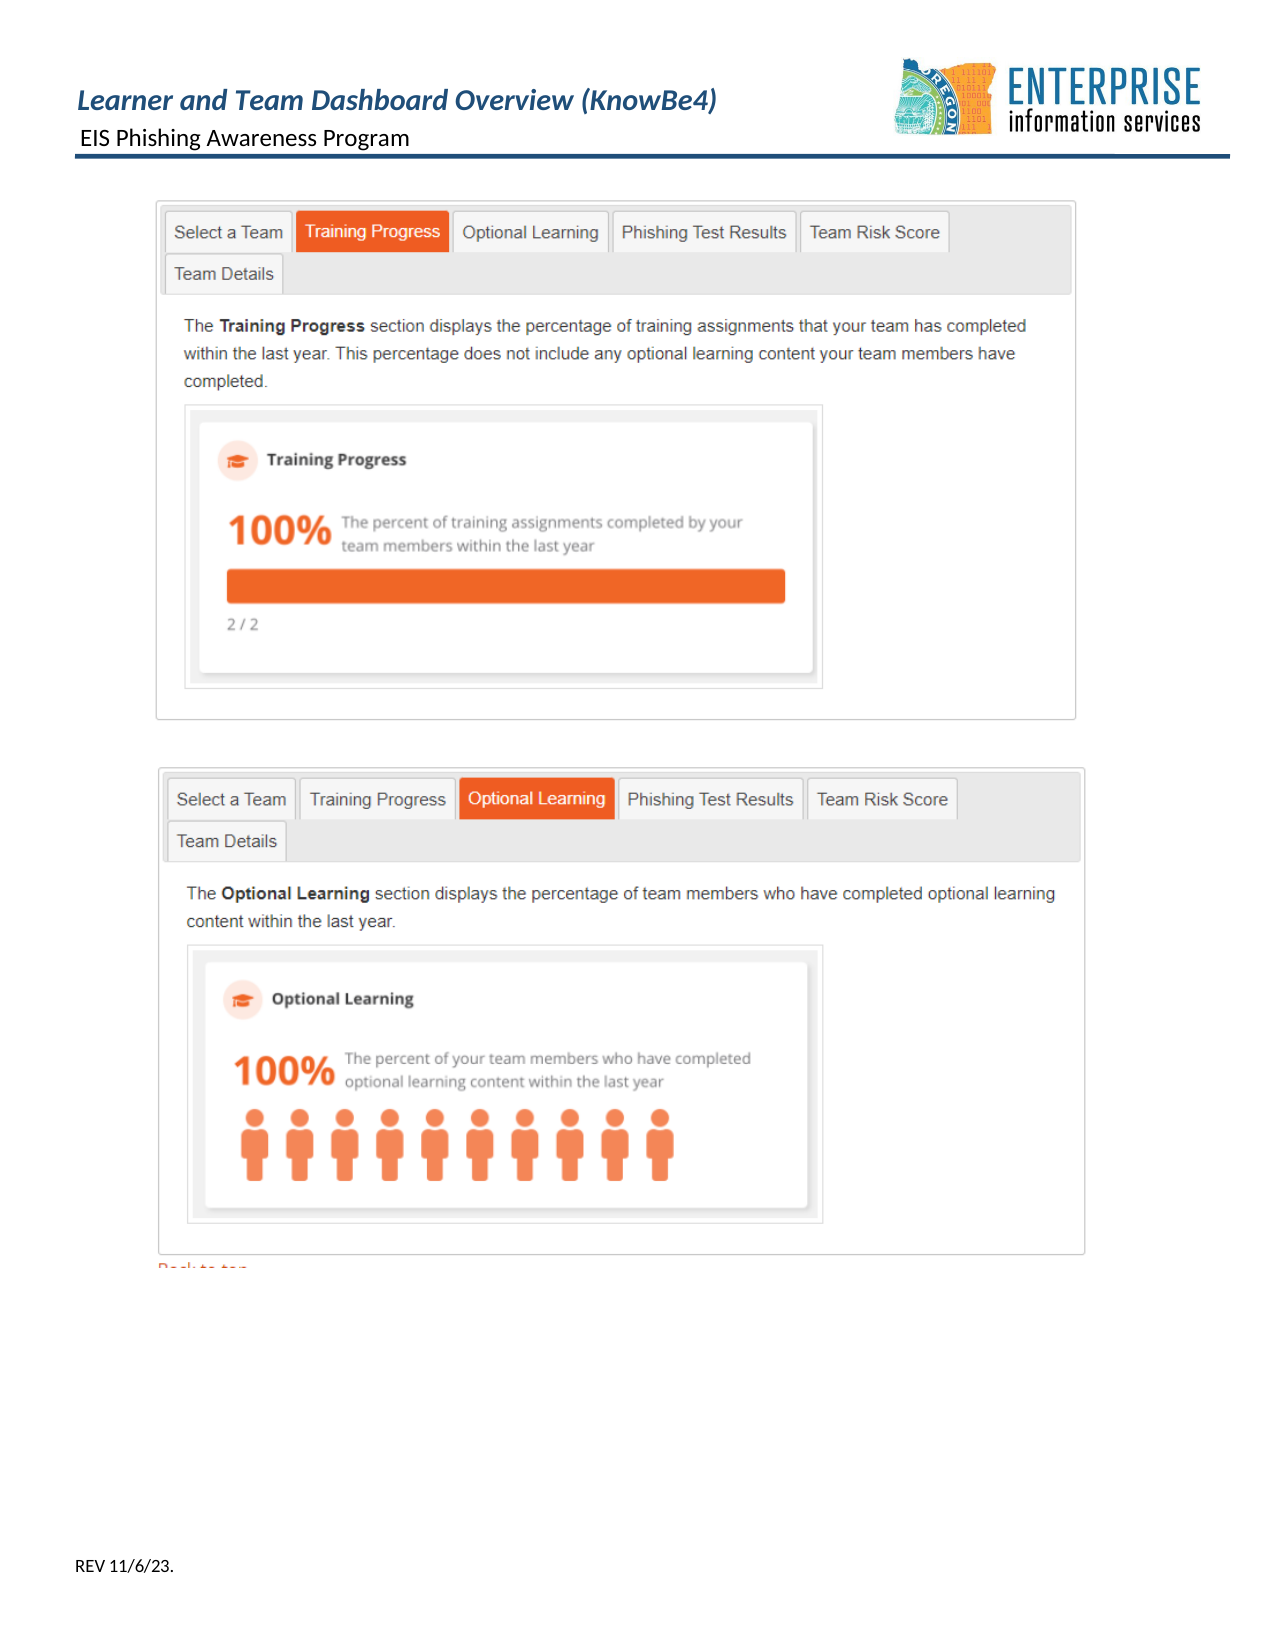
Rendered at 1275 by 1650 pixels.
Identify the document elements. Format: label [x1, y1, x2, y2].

picture [893, 57, 1201, 136]
picture [150, 190, 1097, 726]
picture [150, 758, 1125, 1268]
